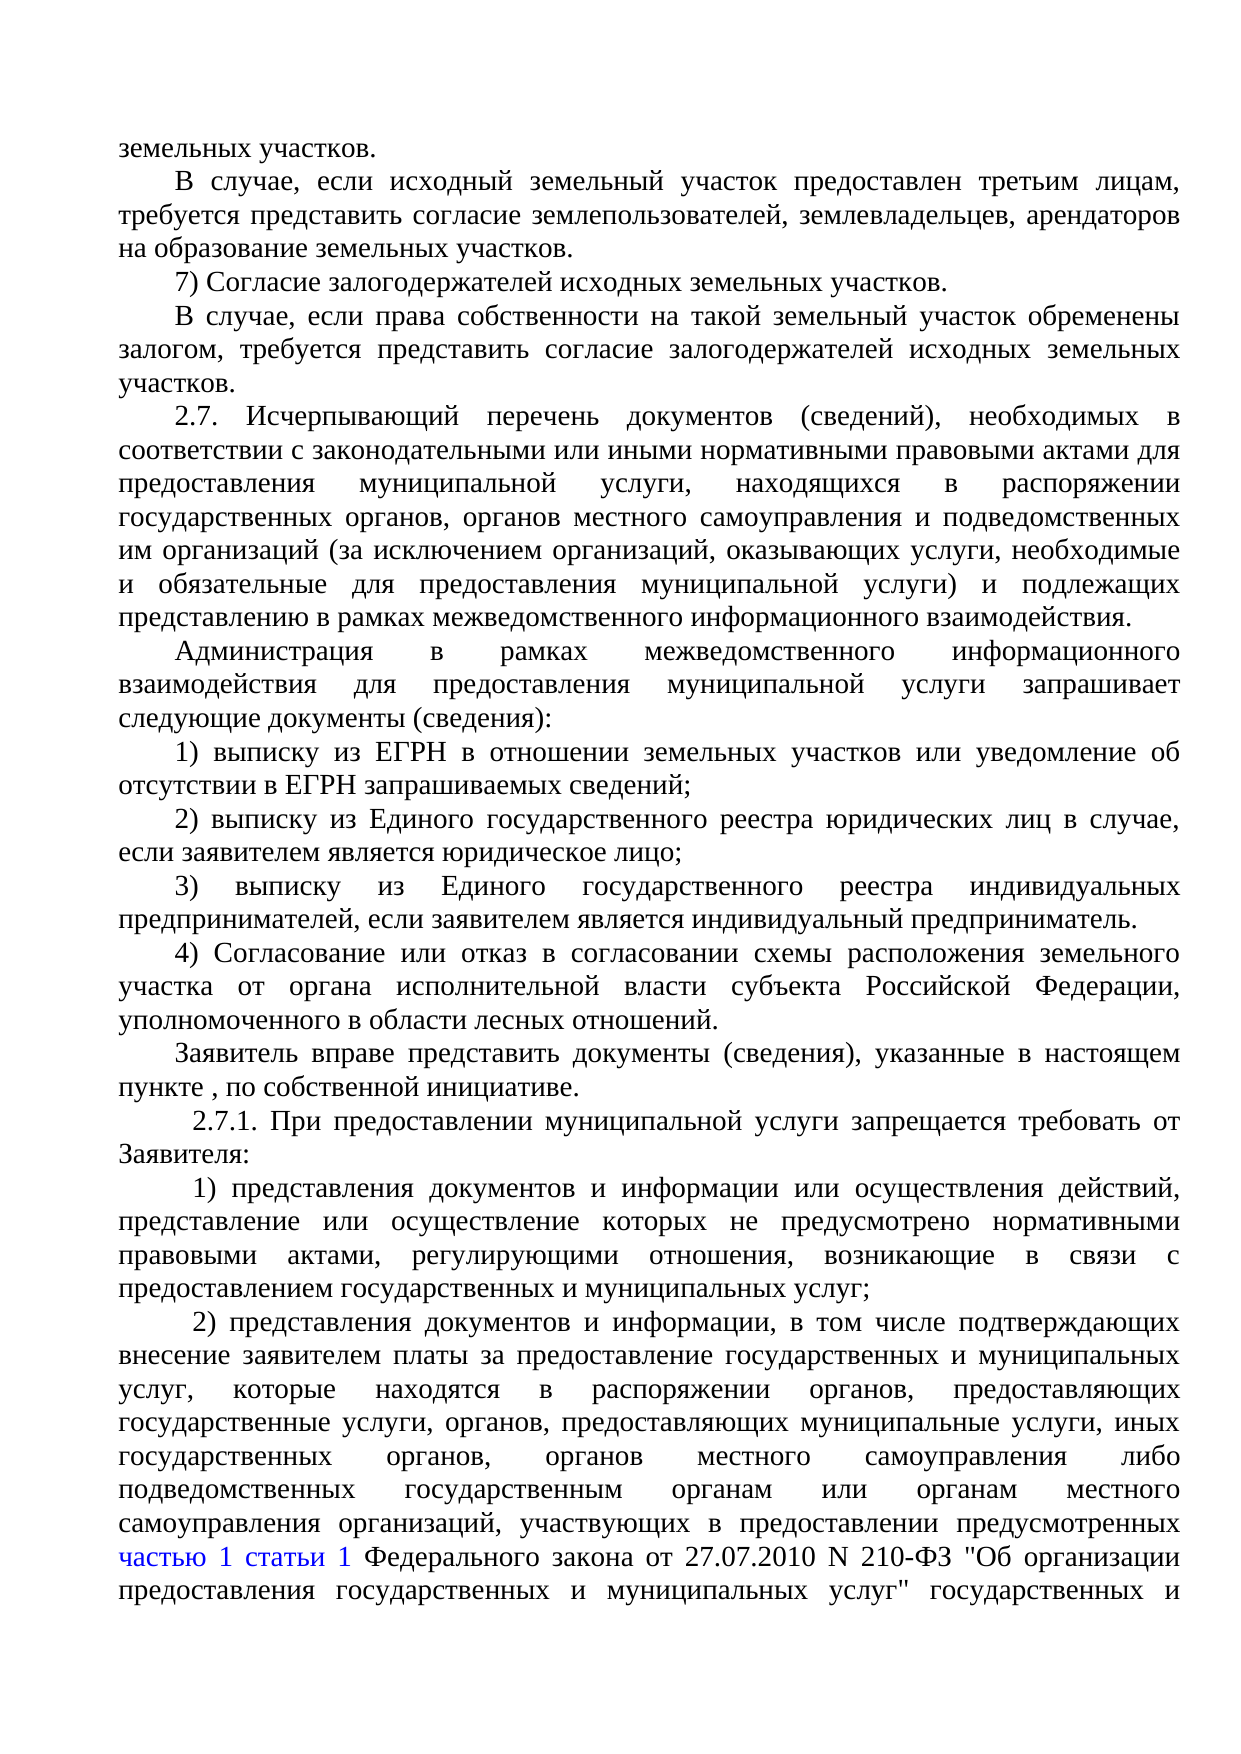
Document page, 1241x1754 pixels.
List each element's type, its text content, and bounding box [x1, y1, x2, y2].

text 4) Согласование или отказ в согласовании схемы расположения земельного участка от органа исполнительной власти субъекта Российской Федерации, уполномоченного в области лесных отношений. [118, 935, 1181, 1036]
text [118, 130, 1181, 163]
text 2) выписку из Единого государственного реестра юридических лиц в случае, если заявителем является юридическое лицо; [118, 801, 1181, 868]
text 7) Согласие залогодержателей исходных земельных участков. [118, 264, 1181, 298]
text 1) выписку из ЕГРН в отношении земельных участков или уведомление об отсутствии в ЕГРН запрашиваемых сведений; [118, 734, 1181, 801]
text В случае, если исходный земельный участок предоставлен третьим лицам, требуется представить согласие землепользователей, землевладельцев, арендаторов на образование земельных участков. [118, 163, 1181, 264]
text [118, 1304, 1181, 1606]
text 2.7. Исчерпывающий перечень документов (сведений), необходимых в соответствии с законодательными или иными нормативными правовыми актами для предоставления муниципальной услуги, находящихся в распоряжении государственных органов, органов местного самоуправления и подведомственных им организаций (за исключением организаций, оказывающих услуги, необходимые и обязательные для предоставления муниципальной услуги) и подлежащих представлению в рамках межведомственного информационного взаимодействия. [118, 398, 1181, 633]
text 3) выписку из Единого государственного реестра индивидуальных предпринимателей, если заявителем является индивидуальный предприниматель. [118, 868, 1181, 935]
text Администрация в рамках межведомственного информационного взаимодействия для предоставления муниципальной услуги запрашивает следующие документы (сведения): [118, 633, 1181, 734]
text В случае, если права собственности на такой земельный участок обременены залогом, требуется представить согласие залогодержателей исходных земельных участков. [118, 298, 1181, 398]
text 2.7.1. При предоставлении муниципальной услуги запрещается требовать от Заявителя: [118, 1103, 1181, 1170]
text Заявитель вправе представить документы (сведения), указанные в настоящем пункте , по собственной инициативе. [118, 1036, 1181, 1103]
text 1) представления документов и информации или осуществления действий, представление или осуществление которых не предусмотрено нормативными правовыми актами, регулирующими отношения, возникающие в связи с предоставлением государственных и муниципальных услуг; [118, 1170, 1181, 1304]
